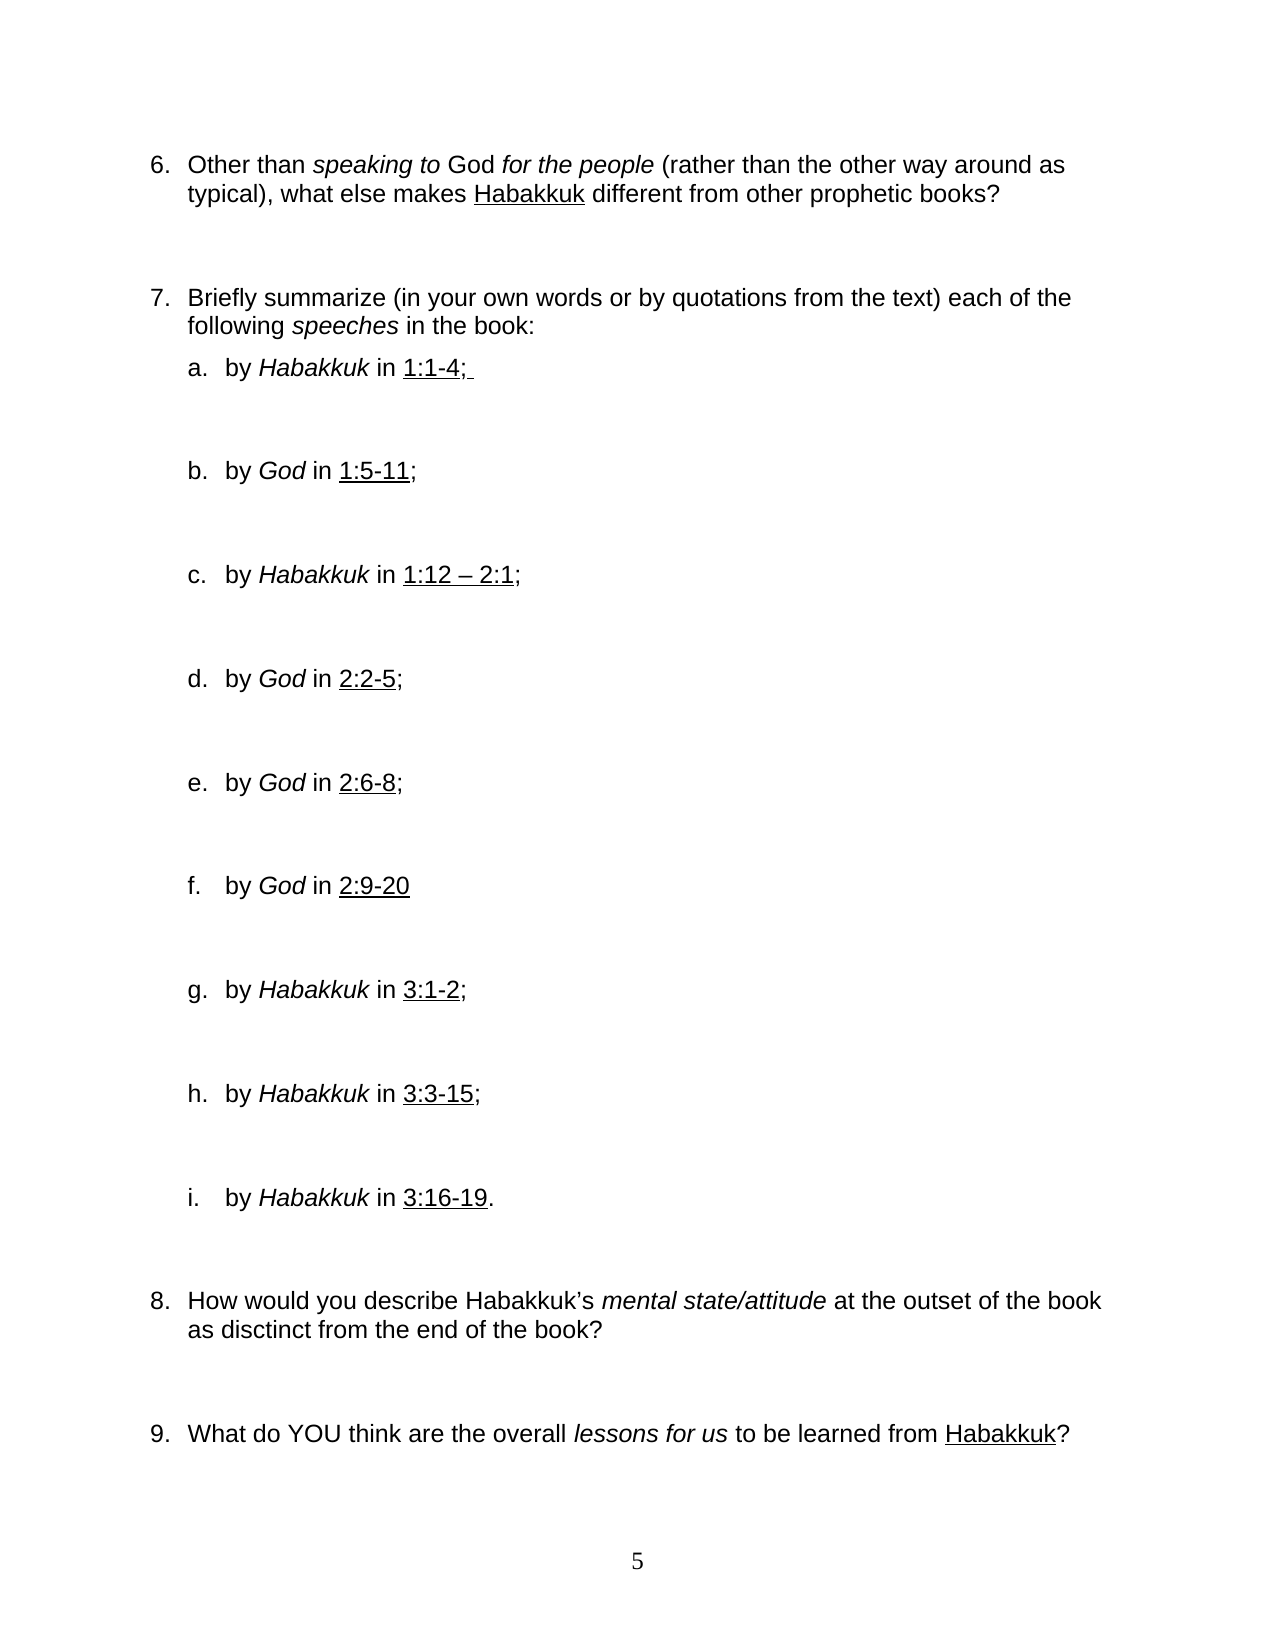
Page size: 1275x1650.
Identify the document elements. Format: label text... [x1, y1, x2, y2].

list by God in 2:9-20 [187, 871, 1125, 900]
list by Habakkuk in 1:12 – 2:1; [187, 560, 1125, 589]
list by Habakkuk in 1:1-4; [187, 352, 1125, 381]
list by Habakkuk in 3:1-2; [187, 975, 1125, 1004]
list What do YOU think are the overall lessons for us to be learned from Habakkuk? [150, 1419, 1125, 1447]
list How would you describe Habakkuk’s mental state/attitude at the outset of the book as disctinct from the end of the book? [150, 1286, 1125, 1344]
list Other than speaking to God for the people (rather than the other way around as typical), what else makes Habakkuk different from other prophetic books? [150, 150, 1125, 207]
list Briefly summarize (in your own words or by quotations from the text) each of the following speeches in the book: [150, 282, 1125, 340]
list by God in 2:2-5; [187, 664, 1125, 692]
list by Habakkuk in 3:16-19. [187, 1182, 1125, 1211]
list by Habakkuk in 3:3-15; [187, 1079, 1125, 1107]
list by God in 1:5-11; [187, 456, 1125, 485]
list by God in 2:6-8; [187, 767, 1125, 796]
